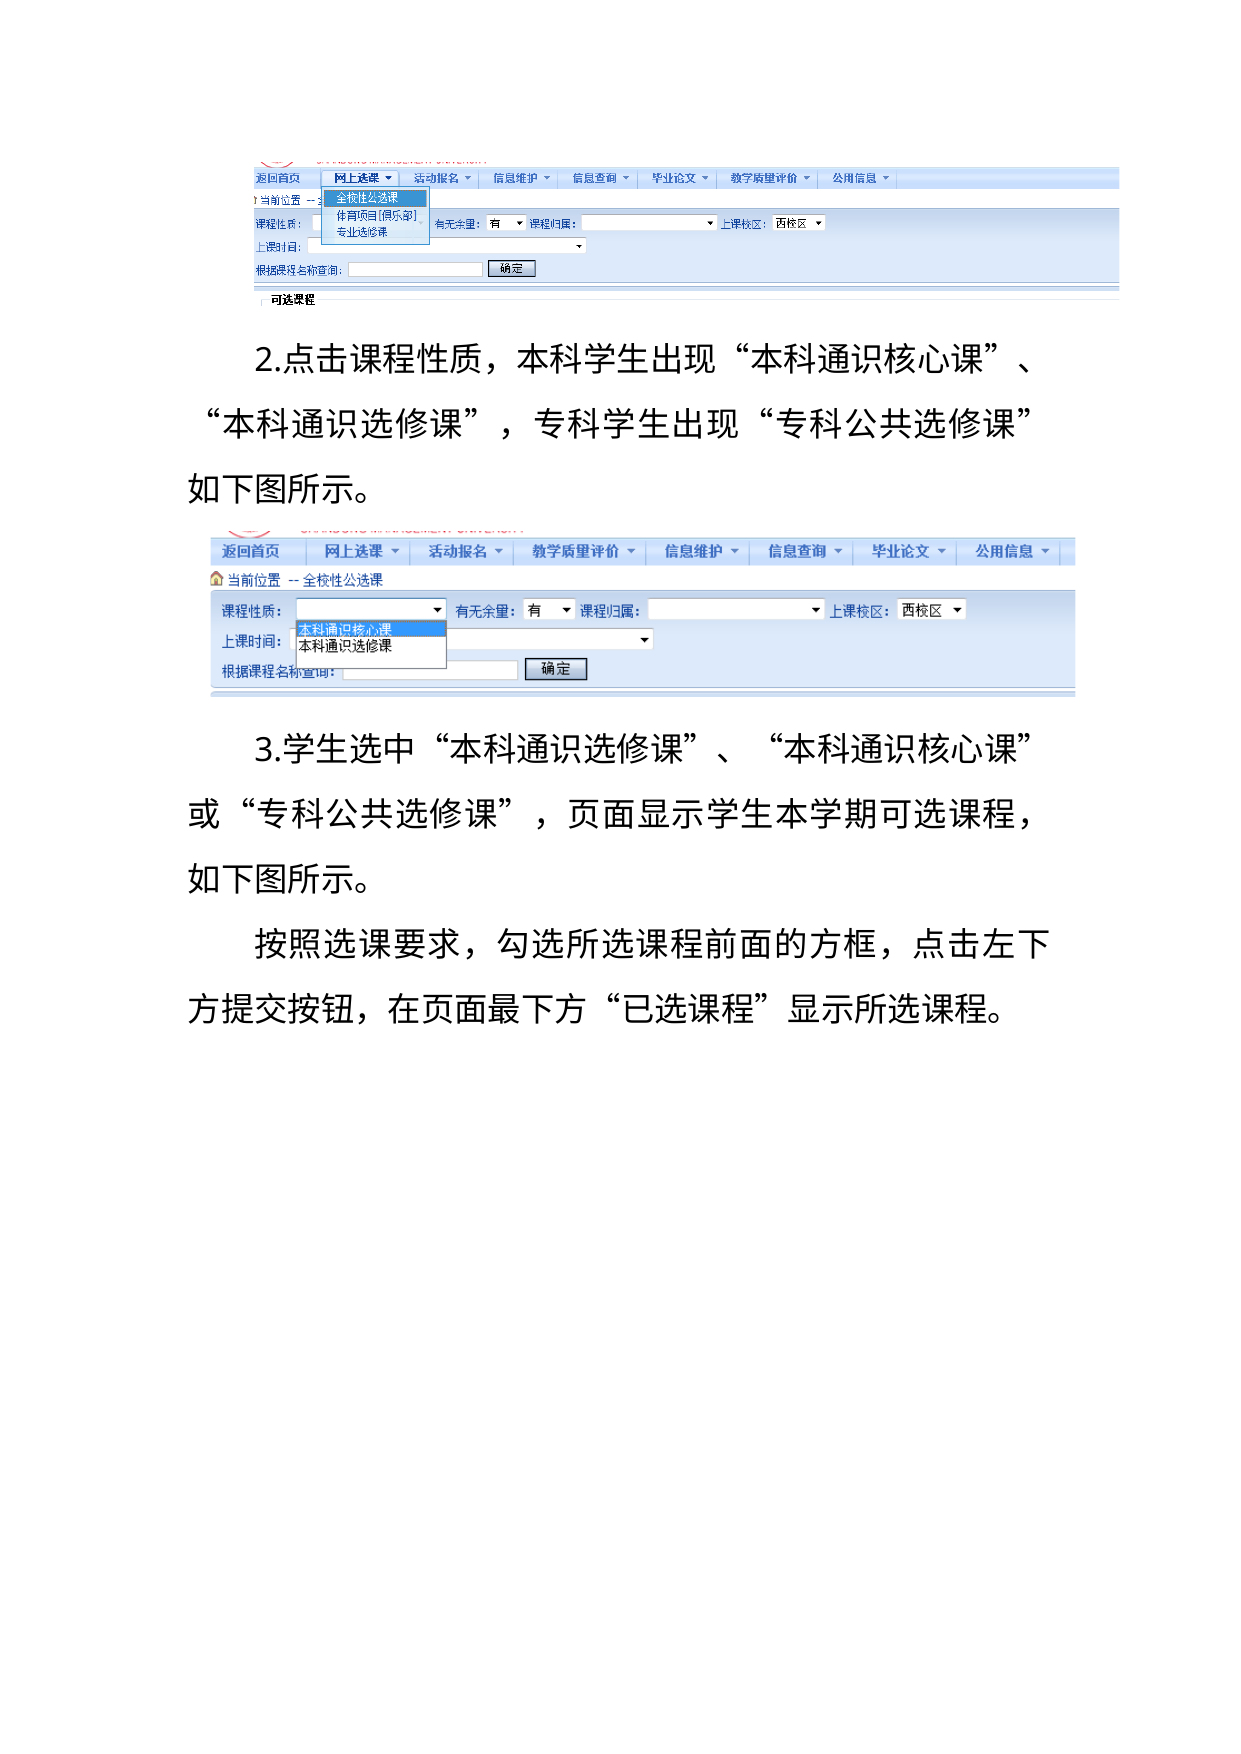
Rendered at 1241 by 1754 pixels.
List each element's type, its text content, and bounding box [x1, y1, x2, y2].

text 2.点击课程性质，本科学生出现“本科通识核心课”、“本科通识选修课”，专科学生出现“专科公共选修课”。如下图所示。 [187, 324, 1053, 519]
picture [254, 162, 1120, 306]
picture [210, 531, 1076, 697]
text 按照选课要求，勾选所选课程前面的方框，点击左下方提交按钮，在页面最下方“已选课程”显示所选课程。 [187, 909, 1053, 1039]
